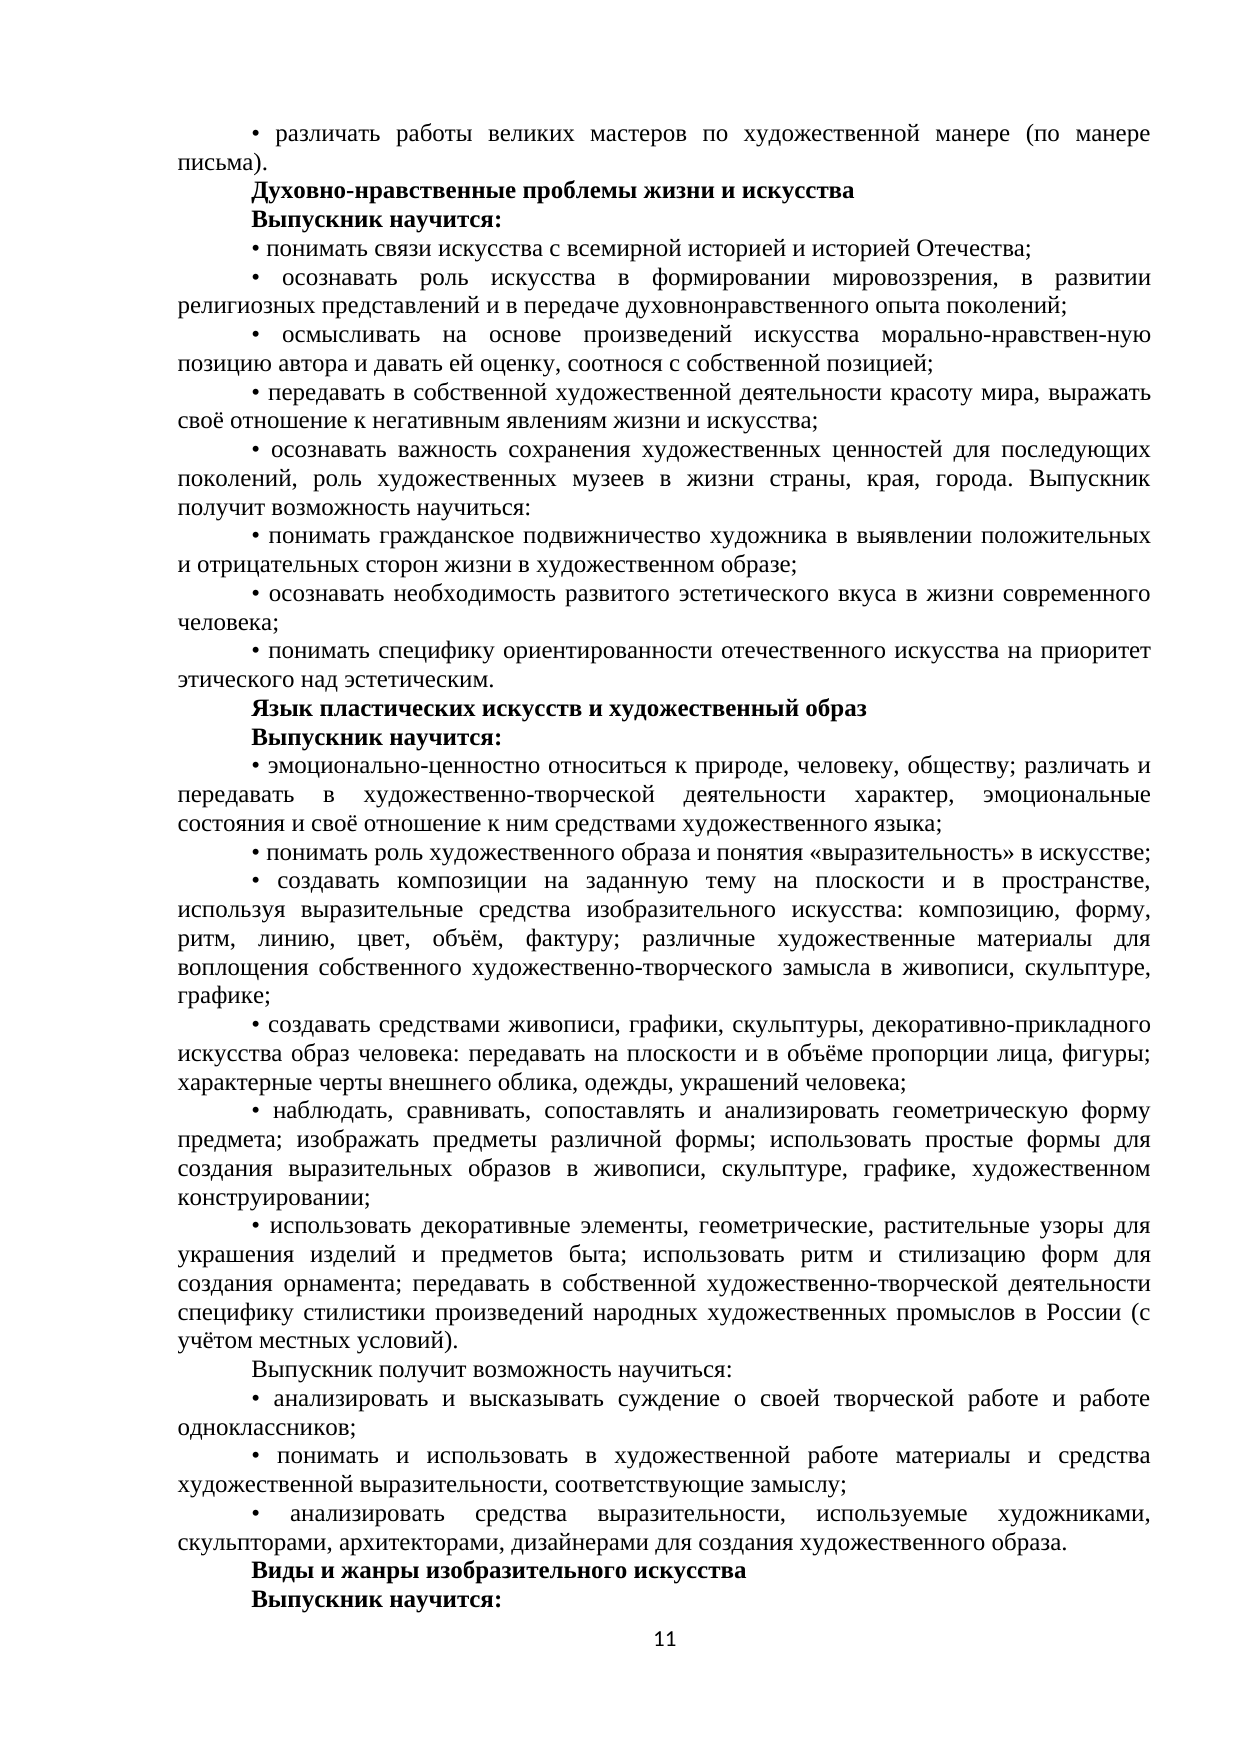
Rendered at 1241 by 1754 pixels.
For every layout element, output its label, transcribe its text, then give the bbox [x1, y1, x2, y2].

text • понимать специфику ориентированности отечественного искусства на приоритет этического над эстетическим. [177, 636, 1152, 693]
text • осмысливать на основе произведений искусства морально-нравствен-ную позицию автора и давать ей оценку, соотнося с собственной позицией; [177, 319, 1152, 377]
text • создавать композиции на заданную тему на плоскости и в пространстве, используя выразительные средства изобразительного искусства: композицию, форму, ритм, линию, цвет, объём, фактуру; различные художественные материалы для воплощения собственного художественно-творческого замысла в живописи, скульптуре, графике; [177, 866, 1152, 1009]
text • различать работы великих мастеров по художественной манере (по манере письма). [177, 118, 1152, 176]
text Виды и жанры изобразительного искусства [177, 1556, 1152, 1584]
text • понимать гражданское подвижничество художника в выявлении положительных и отрицательных сторон жизни в художественном образе; [177, 521, 1152, 578]
text • создавать средствами живописи, графики, скульптуры, декоративно-прикладного искусства образ человека: передавать на плоскости и в объёме пропорции лица, фигуры; характерные черты внешнего облика, одежды, украшений человека; [177, 1009, 1152, 1096]
text • эмоционально-ценностно относиться к природе, человеку, обществу; различать и передавать в художественно-творческой деятельности характер, эмоциональные состояния и своё отношение к ним средствами художественного языка; [177, 751, 1152, 837]
text • осознавать важность сохранения художественных ценностей для последующих поколений, роль художественных музеев в жизни страны, края, города. Выпускник получит возможность научиться: [177, 434, 1152, 521]
text • использовать декоративные элементы, геометрические, растительные узоры для украшения изделий и предметов быта; использовать ритм и стилизацию форм для создания орнамента; передавать в собственной художественно-творческой деятельности специфику стилистики произведений народных художественных промыслов в России (с учётом местных условий). [177, 1211, 1152, 1354]
text Выпускник научится: [177, 722, 1152, 751]
text • осознавать роль искусства в формировании мировоззрения, в развитии религиозных представлений и в передаче духовнонравственного опыта поколений; [177, 262, 1152, 319]
text • анализировать и высказывать суждение о своей творческой работе и работе одноклассников; [177, 1383, 1152, 1441]
text • анализировать средства выразительности, используемые художниками, скульпторами, архитекторами, дизайнерами для создания художественного образа. [177, 1498, 1152, 1556]
text Духовно-нравственные проблемы жизни и искусства [177, 176, 1152, 204]
text • осознавать необходимость развитого эстетического вкуса в жизни современного человека; [177, 578, 1152, 636]
text Выпускник научится: [177, 204, 1152, 233]
text Выпускник получит возможность научиться: [177, 1354, 1152, 1383]
text • наблюдать, сравнивать, сопоставлять и анализировать геометрическую форму предмета; изображать предметы различной формы; использовать простые формы для создания выразительных образов в живописи, скульптуре, графике, художественном конструировании; [177, 1096, 1152, 1211]
text Выпускник научится: [177, 1584, 1152, 1613]
text • понимать связи искусства с всемирной историей и историей Отечества; [177, 233, 1152, 262]
text • передавать в собственной художественной деятельности красоту мира, выражать своё отношение к негативным явлениям жизни и искусства; [177, 377, 1152, 434]
text • понимать роль художественного образа и понятия «выразительность» в искусстве; [177, 837, 1152, 866]
text Язык пластических искусств и художественный образ [177, 693, 1152, 722]
text • понимать и использовать в художественной работе материалы и средства художественной выразительности, соответствующие замыслу; [177, 1441, 1152, 1498]
